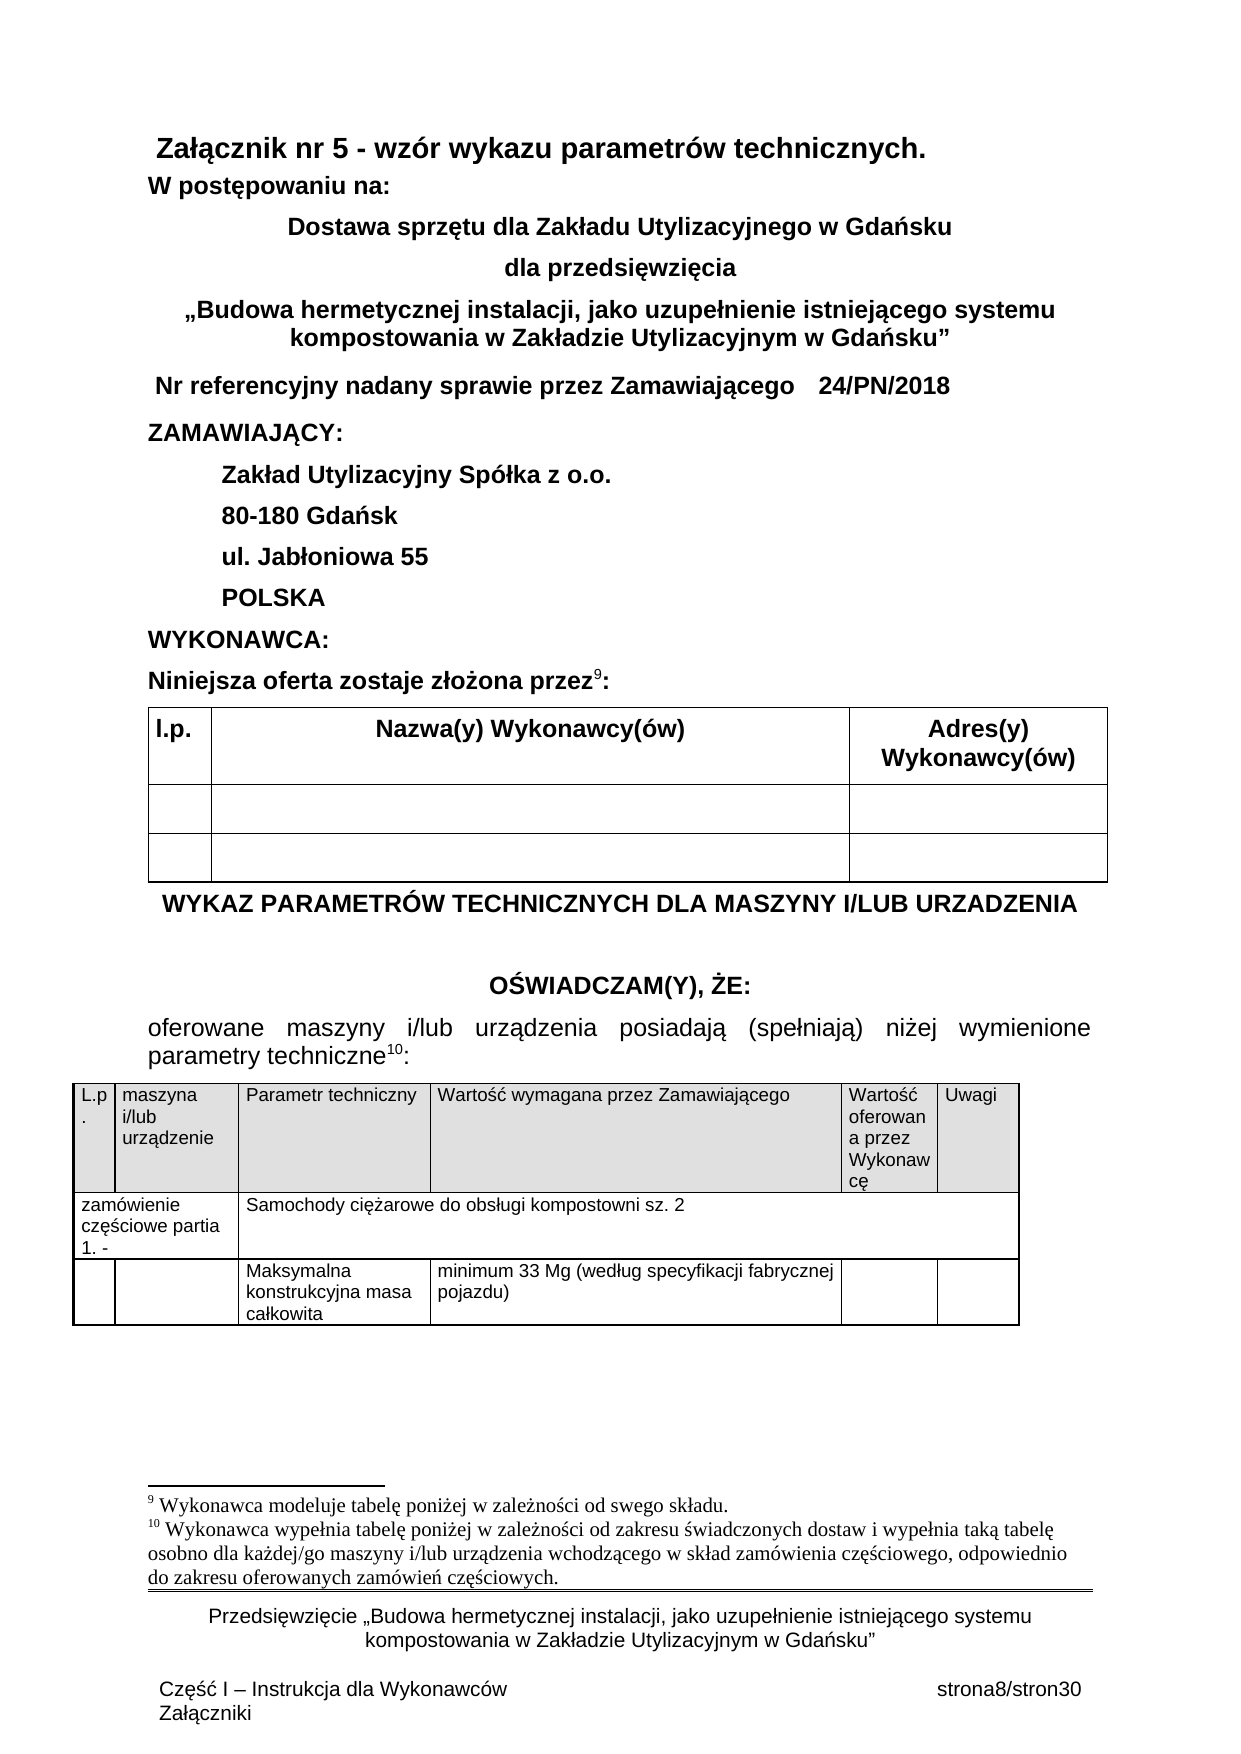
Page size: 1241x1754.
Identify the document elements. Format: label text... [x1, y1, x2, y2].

table_cell [149, 834, 211, 881]
table_cell [938, 1260, 1018, 1324]
table_header Nr referencyjny nadany sprawie przez Zamawiającego [148, 365, 811, 412]
table_cell [212, 834, 849, 881]
text 80-180 Gdańsk [221, 501, 1093, 529]
table_header Wartość oferowana przez Wykonawcę [842, 1084, 937, 1192]
text ul. Jabłoniowa 55 [221, 542, 1093, 571]
text WYKAZ PARAMETRÓW TECHNICZNYCH DLA MASZYNY I/LUB URZADZENIA [148, 889, 1093, 917]
text „Budowa hermetycznej instalacji, jako uzupełnienie istniejącego systemu kompostowania w Zakładzie Utylizacyjnym w Gdańsku” [148, 294, 1093, 352]
table_cell [850, 834, 1107, 881]
table_cell zamówienie częściowe partia 1. - [75, 1193, 238, 1258]
text dla przedsięwzięcia [148, 253, 1093, 282]
table_cell [850, 785, 1107, 833]
table_header L.p. [75, 1084, 114, 1192]
table_cell [842, 1260, 937, 1324]
text Zakład Utylizacyjny Spółka z o.o. [221, 459, 1093, 488]
table_cell Maksymalna konstrukcyjna masa całkowita [239, 1260, 430, 1324]
table_header l.p. [149, 708, 211, 784]
text WYKONAWCA: [148, 624, 1093, 653]
text W postępowaniu na: [148, 171, 1093, 199]
list Niniejsza oferta zostaje złożona przez: [148, 666, 1093, 694]
table_cell [149, 785, 211, 833]
table_cell [75, 1260, 114, 1324]
text Załącznik nr 5 - wzór wykazu parametrów technicznych. [148, 131, 1093, 164]
text OŚWIADCZAM(Y), ŻE: [148, 971, 1093, 1000]
table_cell [116, 1260, 238, 1324]
table_header Adres(y) Wykonawcy(ów) [850, 708, 1107, 784]
table_header Wartość wymagana przez Zamawiającego [431, 1084, 841, 1192]
table_header Parametr techniczny [239, 1084, 430, 1192]
text POLSKA [221, 583, 1093, 612]
table_cell minimum 33 Mg (według specyfikacji fabrycznej pojazdu) [431, 1260, 841, 1324]
table_header maszyna i/lub urządzenie [116, 1084, 238, 1192]
text oferowane maszyny i/lub urządzenia posiadają (spełniają) niżej wymienione parametry techniczne: [148, 1012, 1093, 1070]
table_cell [212, 785, 849, 833]
table_header Nazwa(y) Wykonawcy(ów) [212, 708, 849, 784]
text Dostawa sprzętu dla Zakładu Utylizacyjnego w Gdańsku [148, 212, 1093, 241]
text ZAMAWIAJĄCY: [148, 418, 1093, 447]
table_header Uwagi [938, 1084, 1018, 1192]
table_cell Samochody ciężarowe do obsługi kompostowni sz. 2 [239, 1193, 1018, 1258]
table_header 24/PN/2018 [811, 365, 1107, 412]
